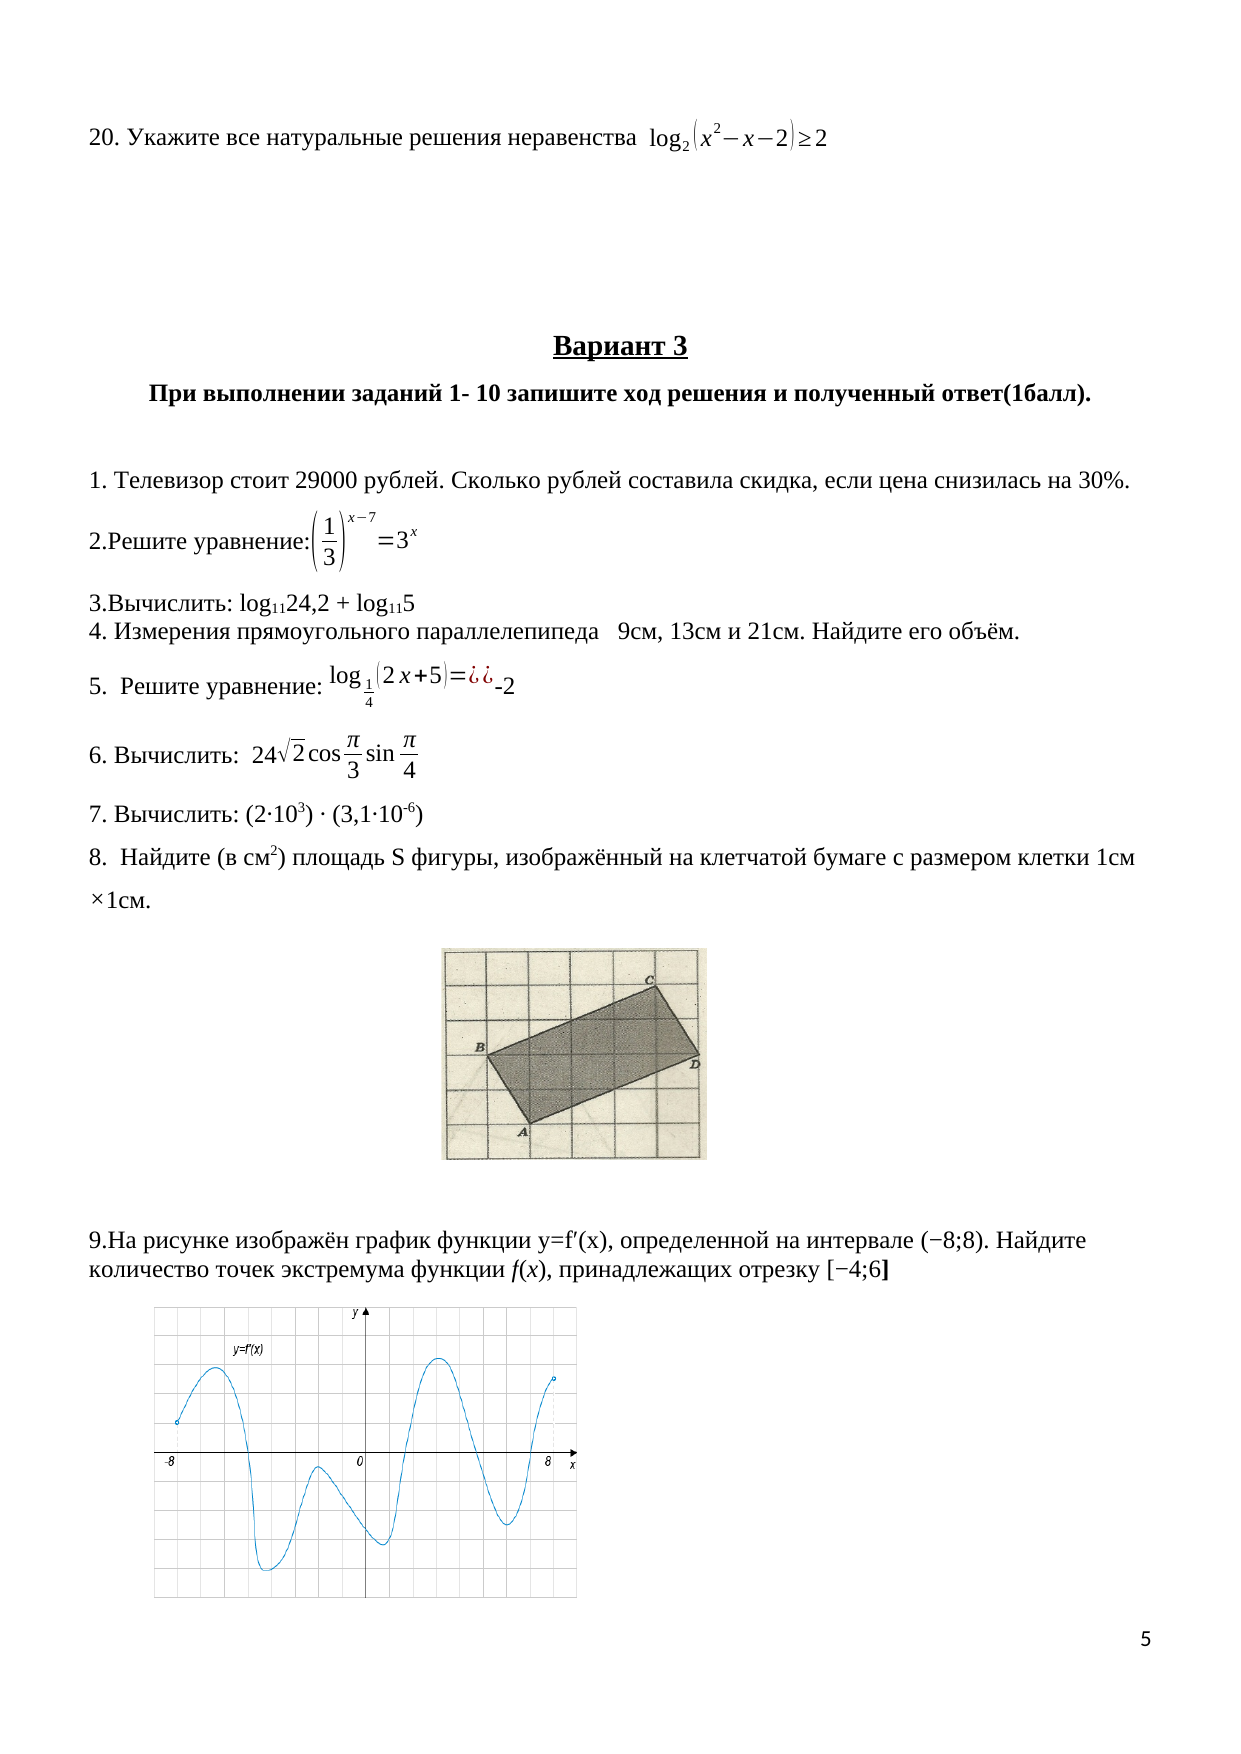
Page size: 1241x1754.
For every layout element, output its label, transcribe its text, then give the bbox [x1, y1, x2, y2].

text 4. Измерения прямоугольного параллелепипеда 9см, 13см и 21см. Найдите его объём. [89, 616, 1152, 645]
text 1. Телевизор стоит 29000 рублей. Сколько рублей составила скидка, если цена снизилась на 30%. [89, 465, 1152, 493]
text Вариант 3 [89, 328, 1152, 362]
picture [441, 948, 707, 1158]
text 3.Вычислить: log1124,2 + log115 [89, 588, 1152, 616]
text 5. Решите уравнение: -2 [89, 659, 1152, 711]
text 20. Укажите все натуральные решения неравенства [89, 118, 1152, 155]
text При выполнении заданий 1- 10 запишите ход решения и полученный ответ(1балл). [89, 378, 1152, 407]
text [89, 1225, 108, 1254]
text 8. Найдите (в см2) площадь S фигуры, изображённый на клетчатой бумаге с размером клетки 1см 1см. [89, 842, 1152, 914]
text 9.На рисунке изображён график функции y=f′(x), определенной на интервале (−8;8). Найдите количество точек экстремума функции f(x), принадлежащих отрезку [−4;6] [889, 1225, 1152, 1283]
picture [149, 1301, 582, 1603]
text 6. Вычислить: 24 [89, 725, 1152, 784]
text 2.Решите уравнение: [89, 508, 1152, 573]
text 7. Вычислить: (2∙103) ∙ (3,1∙10-6) [89, 799, 1152, 827]
